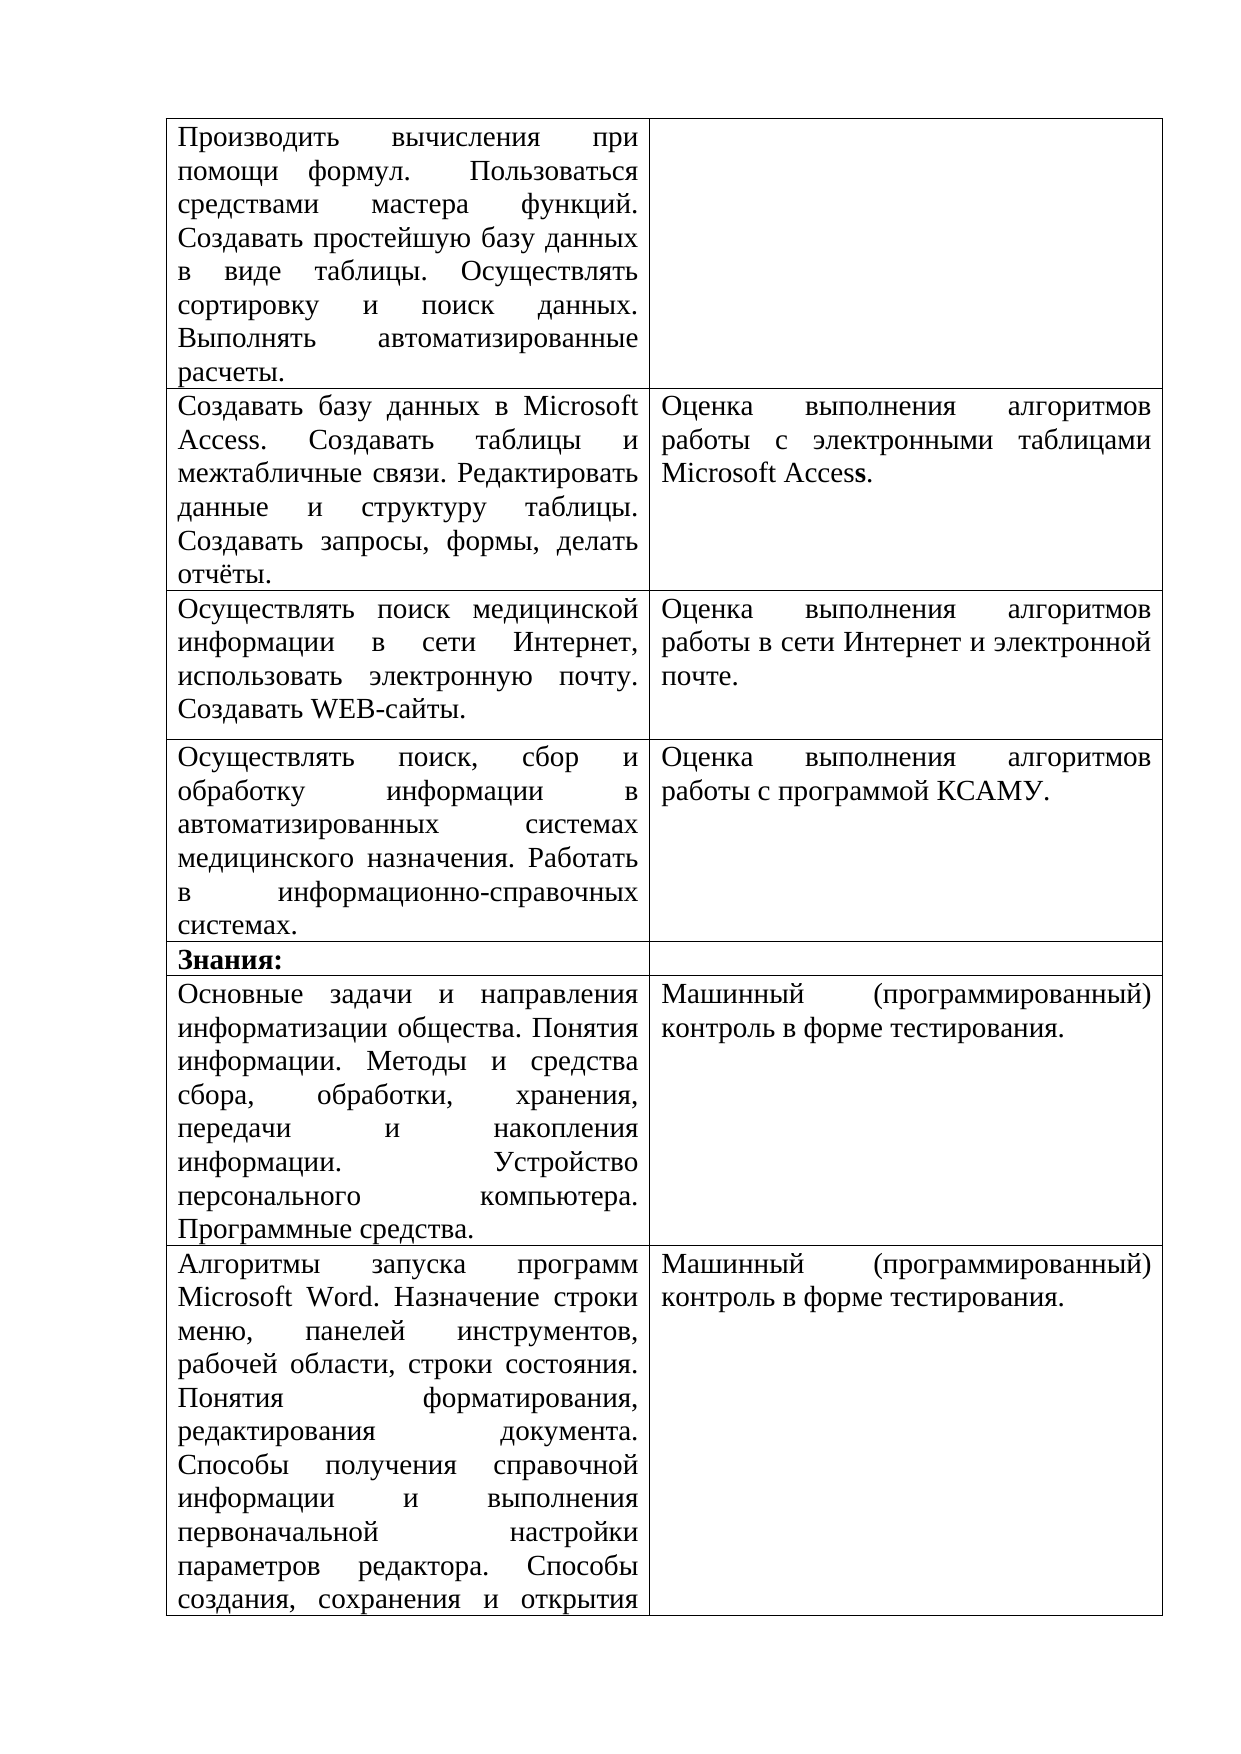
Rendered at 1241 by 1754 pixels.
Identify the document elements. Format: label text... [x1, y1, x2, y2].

table_cell Осуществлять поиск медицинской информации в сети Интернет, использовать электронную почту. Создавать WEB-сайты. [167, 591, 649, 738]
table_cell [167, 119, 649, 387]
table_cell Оценка выполнения алгоритмов работы в сети Интернет и электронной почте. [650, 591, 1162, 738]
table_cell Машинный (программированный) контроль в форме тестирования. [650, 976, 1162, 1245]
table_cell Оценка выполнения алгоритмов работы с электронными таблицами Microsoft Access. [650, 389, 1162, 590]
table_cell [650, 1246, 1162, 1615]
table_cell [650, 942, 1162, 975]
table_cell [167, 1246, 649, 1615]
table_cell Основные задачи и направления информатизации общества. Понятия информации. Методы и средства сбора, обработки, хранения, передачи и накопления информации. Устройство персонального компьютера. Программные средства. [167, 976, 649, 1245]
table_cell Знания: [167, 942, 649, 975]
table_cell Осуществлять поиск, сбор и обработку информации в автоматизированных системах медицинского назначения. Работать в информационно-справочных системах. [167, 740, 649, 941]
table_cell Создавать базу данных в Microsoft Access. Создавать таблицы и межтабличные связи. Редактировать данные и структуру таблицы. Создавать запросы, формы, делать отчёты. [167, 389, 649, 590]
table_cell Оценка выполнения алгоритмов работы с программой КСАМУ. [650, 740, 1162, 941]
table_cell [650, 119, 1162, 387]
